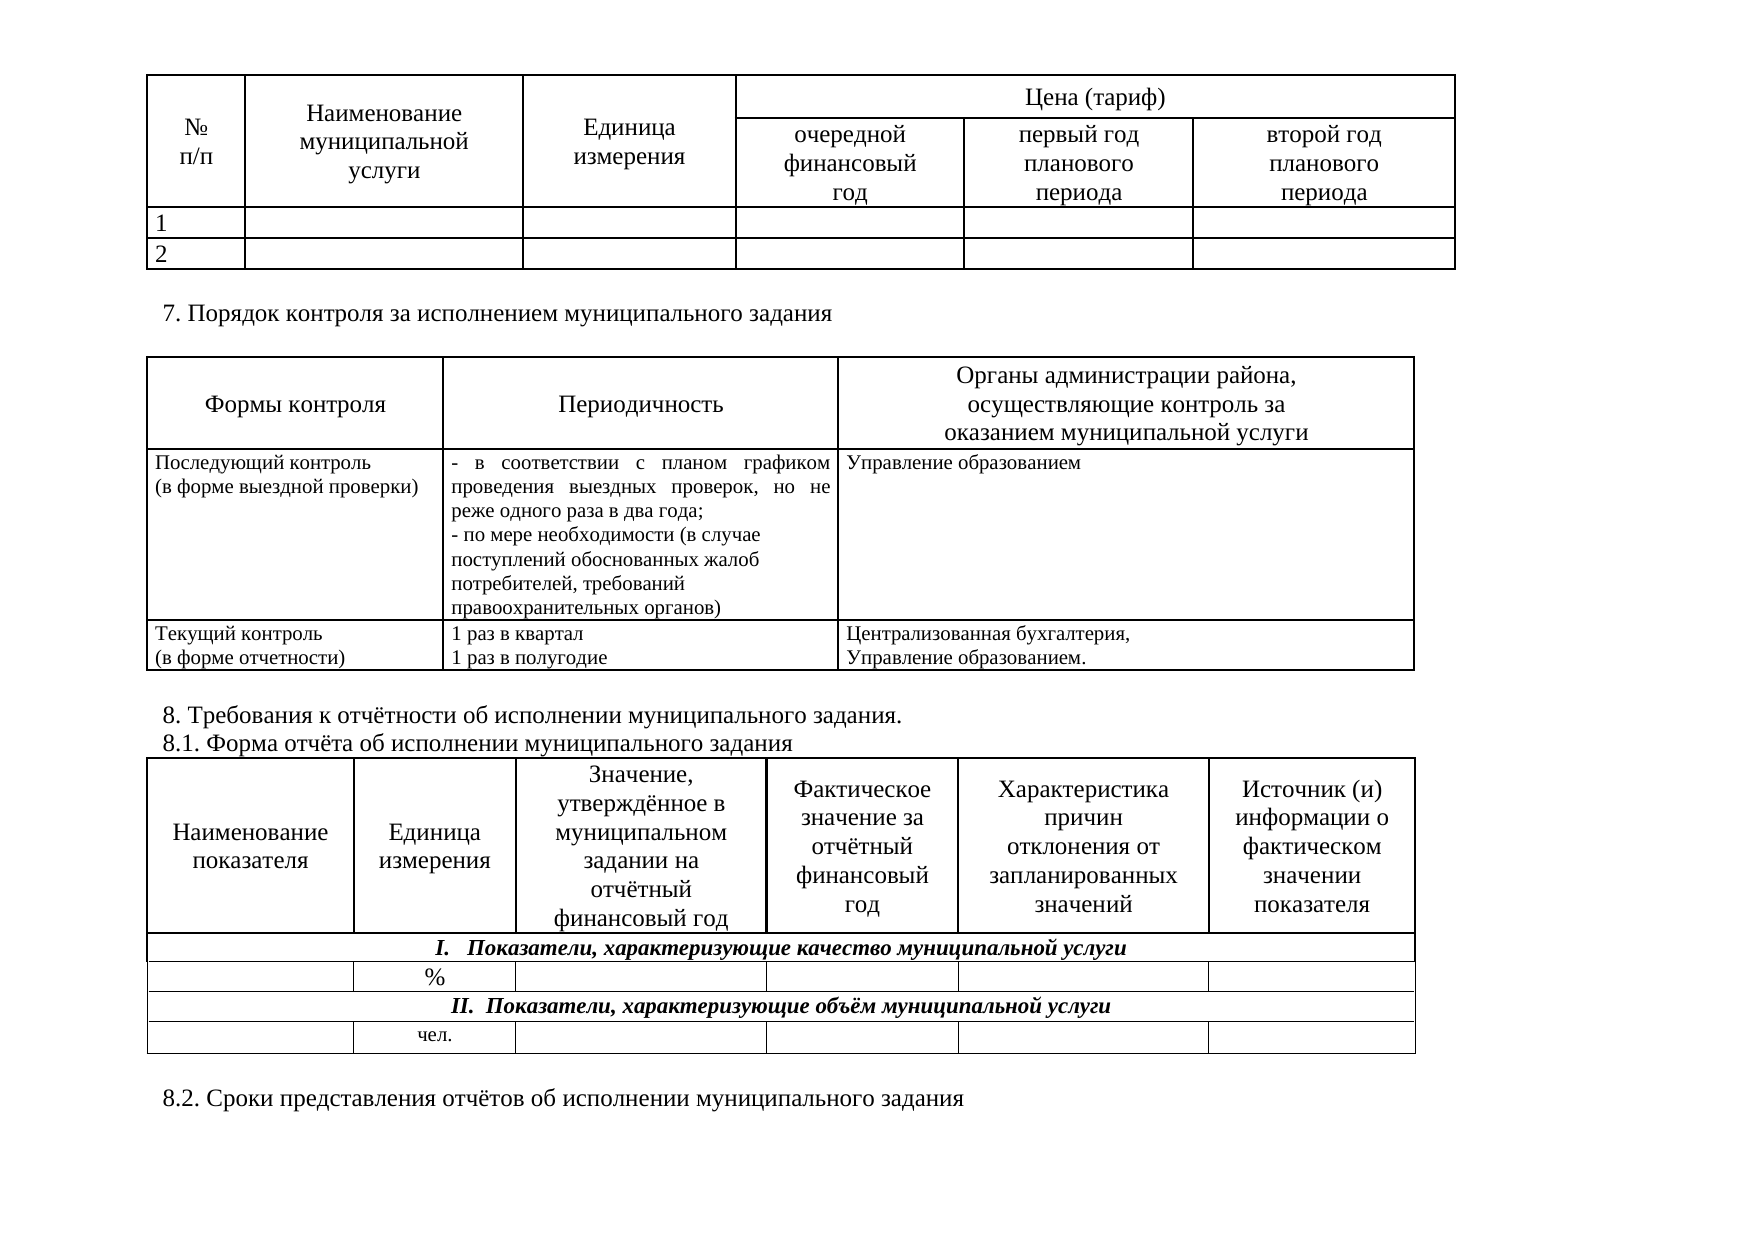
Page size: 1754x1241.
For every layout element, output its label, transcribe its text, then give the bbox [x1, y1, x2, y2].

table_cell [246, 208, 522, 237]
table_cell чел. [354, 1022, 515, 1053]
table_cell [959, 1022, 1208, 1053]
table_cell 1 раз в квартал 1 раз в полугодие [444, 621, 837, 669]
table_cell Последующий контроль (в форме выездной проверки) [148, 450, 442, 619]
table_cell [148, 962, 353, 991]
table_cell [1209, 1021, 1415, 1053]
table_cell - в соответствии с планом графиком проведения выездных проверок, но не реже одного раза в два года; - по мере необходимости (в случае поступлений обоснованных жалоб потребителей, требований правоохранительных органов) [444, 450, 837, 619]
table_cell [767, 962, 958, 991]
table_cell II. Показатели, характеризующие объём муниципальной услуги [148, 991, 1415, 1021]
table_cell I. Показатели, характеризующие качество муниципальной услуги [148, 934, 1414, 961]
table_header Источник (и) информации о фактическом значении показателя [1210, 759, 1414, 932]
table_header Единица измерения [355, 759, 515, 932]
table_header Единица измерения [524, 76, 735, 206]
table_cell Управление образованием [839, 450, 1413, 619]
table_header Наименование показателя [148, 759, 353, 932]
table_header Периодичность [444, 358, 837, 448]
table_cell 2 [148, 239, 244, 267]
table_cell второй год планового периода [1194, 119, 1454, 206]
table_cell очередной финансовый год [737, 119, 963, 206]
table_cell [516, 962, 766, 991]
table_cell [516, 1022, 766, 1053]
table_header Органы администрации района, осуществляющие контроль за оказанием муниципальной услуги [839, 358, 1413, 448]
table_cell [965, 208, 1192, 237]
table_cell [959, 962, 1208, 991]
table_header Значение, утверждённое в муниципальном задании на отчётный финансовый год [517, 759, 765, 932]
table_header Цена (тариф) [737, 76, 1454, 117]
text 8.1. Форма отчёта об исполнении муниципального задания [162, 728, 1623, 757]
table_cell [1209, 962, 1415, 991]
table_header Наименование муниципальной услуги [246, 76, 522, 206]
table_cell [737, 239, 963, 267]
table_cell Централизованная бухгалтерия, Управление образованием. [839, 621, 1413, 669]
table_cell 1 [148, 208, 244, 237]
table_cell [524, 208, 735, 237]
table_cell [1194, 208, 1454, 237]
text 8.2. Сроки представления отчётов об исполнении муниципального задания [162, 1083, 1623, 1111]
table_header № п/п [148, 76, 244, 206]
text 8. Требования к отчётности об исполнении муниципального задания. [162, 700, 1623, 728]
table_cell [1194, 239, 1454, 267]
table_cell [965, 239, 1192, 267]
table_cell [148, 1022, 353, 1053]
table_header Характеристика причин отклонения от запланированных значений [959, 759, 1208, 932]
table_header Формы контроля [148, 358, 442, 448]
table_cell % [354, 962, 515, 991]
text 7. Порядок контроля за исполнением муниципального задания [162, 298, 1623, 327]
table_header Фактическое значение за отчётный финансовый год [768, 759, 957, 932]
table_cell [524, 239, 735, 267]
table_cell [767, 1022, 958, 1053]
table_cell [737, 208, 963, 237]
table_cell Текущий контроль (в форме отчетности) [148, 621, 442, 669]
table_cell [246, 239, 522, 267]
table_cell первый год планового периода [965, 119, 1192, 206]
